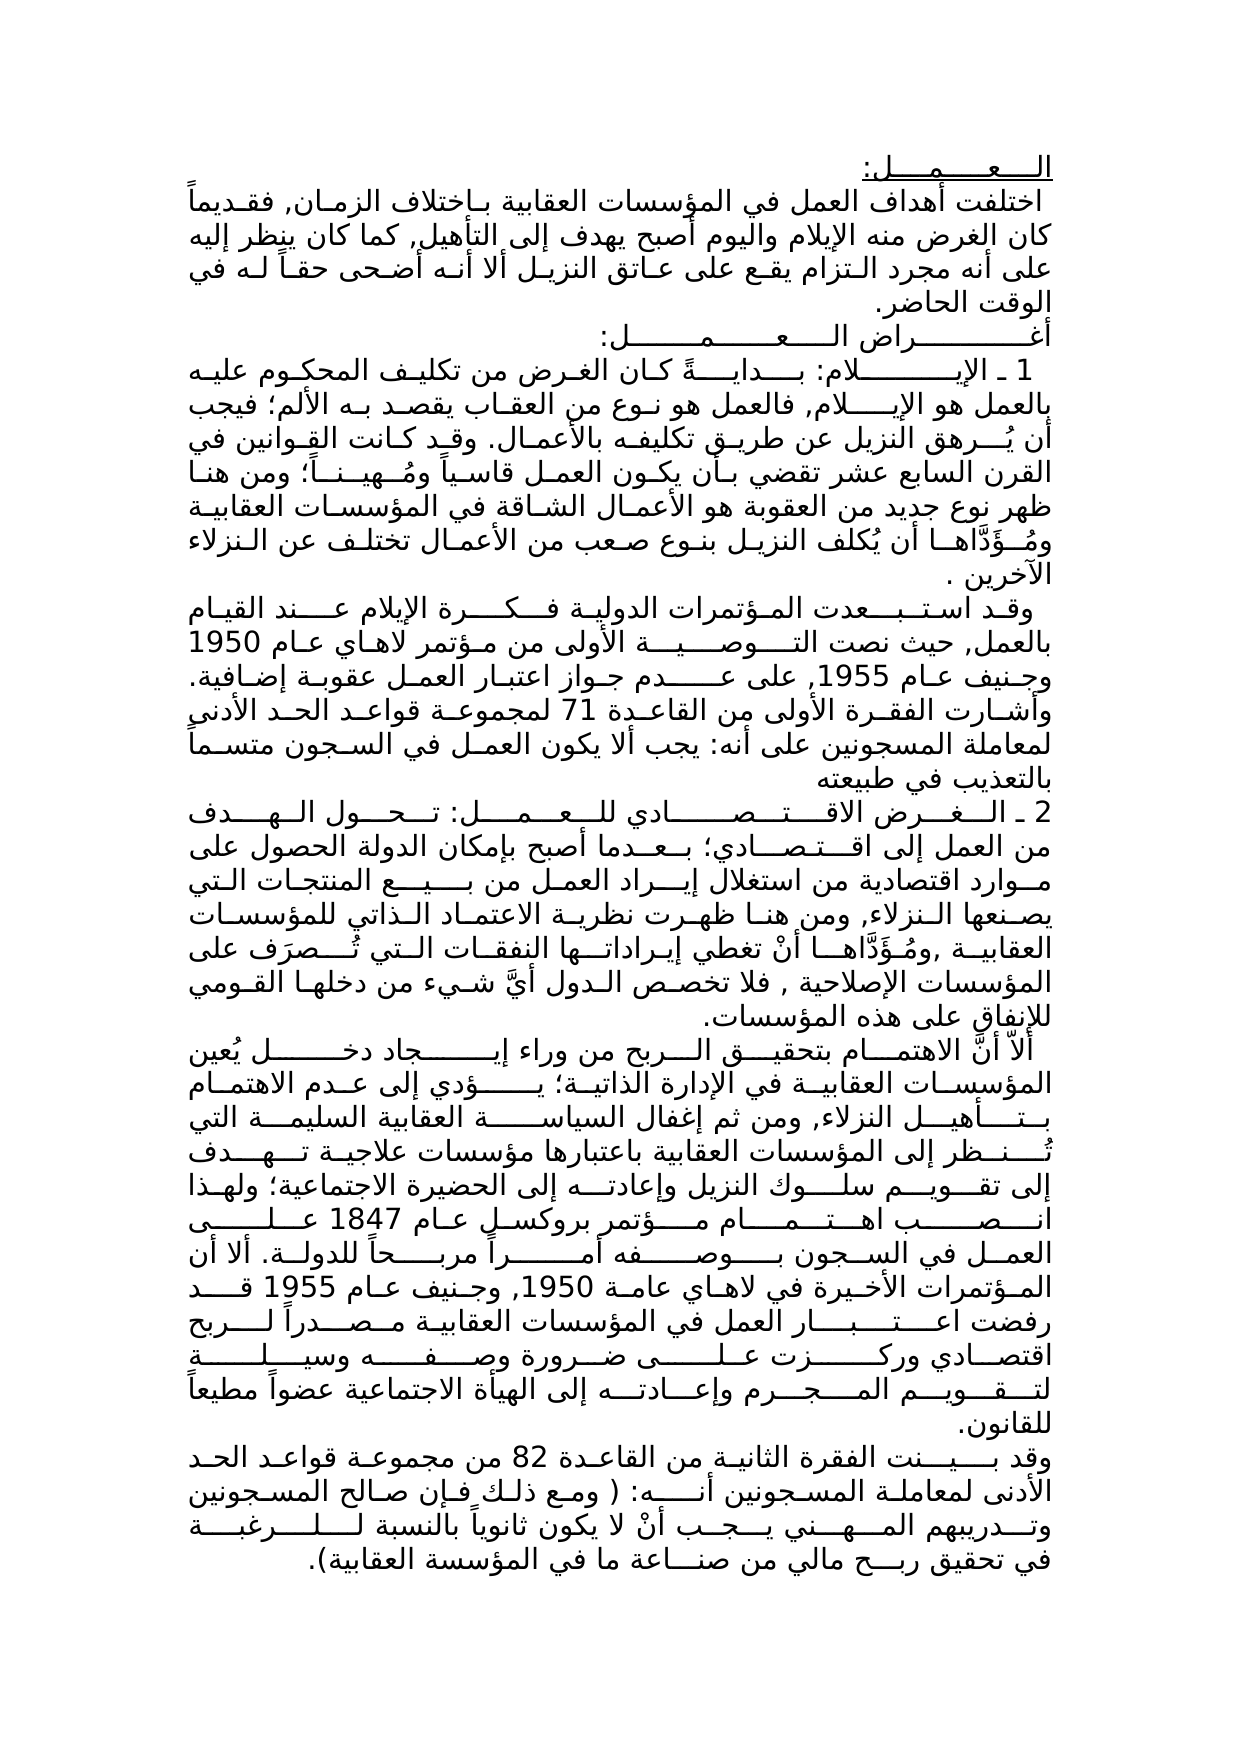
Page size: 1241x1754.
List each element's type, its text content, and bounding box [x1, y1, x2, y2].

text الــــعـــــمــــل: [187, 150, 1053, 184]
text اختلفت أهداف العمل في المؤسسات العقابية باختلاف الزمان, فقديماً كان الغرض منه الإيلام واليوم أصبح يهدف إلى التأهيل, كما كان ينظر إليه على أنه مجرد التزام يقع على عاتق النزيل ألا أنه أضحى حقاً له في الوقت الحاضر. [187, 184, 1053, 320]
text أغـــــــــــــراض الـــــعـــــــمــــــــل: [187, 320, 1053, 354]
text ألاّ أنَّ الاهتمام بتحقيق الربح من وراء إيـــــجاد دخـــــل يُعين المؤسسات العقابية في الإدارة الذاتية؛ يـــــؤدي إلى عدم الاهتمام بــتــــأهيـــل النزلاء, ومن ثم إغفال السياســــــة العقابية السليمـــة التي تُــــنــظر إلى المؤسسات العقابية باعتبارها مؤسسات علاجية تـــهــدف إلى تقـــويـــم سلــــوك النزيل وإعادتـــه إلى الحضيرة الاجتماعية؛ ولهذا انــــصـــــب اهـــتـــمـــام مـــؤتمر بروكسل عام 1847 عـــلـــــى العمل في السجون بـــــوصــــفه أمــــــراً مربـــحاً للدولة. ألا أن المؤتمرات الأخيرة في لاهاي عامة 1950, وجنيف عام 1955 قـــد رفضت اعــــتــــبــــار العمل في المؤسسات العقابية مــصــدراً لـــربح اقتصادي وركـــــزت عــلــــى ضرورة وصــــفـــه وسيــــلــــة لتـــقـــويـــم المــــجـــرم وإعـــادتـــه إلى الهيأة الاجتماعية عضواً مطيعاً للقانون. [187, 1033, 1053, 1440]
text 2 ـ الـــغـــرض الاقــــتـــصــــــادي للـــعـــمـــل: تـــحــول الــهـــدف من العمل إلى اقـــتـصـــادي؛ بــعــدما أصبح بإمكان الدولة الحصول على مــوارد اقتصادية من استغلال إيــراد العمل من بــــيــع المنتجات التي يصنعها النزلاء, ومن هنا ظهرت نظرية الاعتماد الذاتي للمؤسسات العقابية ,ومُـؤَدَّاهـا أنْ تغطي إيـراداتـها النفقات التي تُــصرَف على المؤسسات الإصلاحية , فلا تخصص الدول أيَّ شيء من دخلها القومي للإنفاق على هذه المؤسسات. [187, 795, 1053, 1033]
text وقد اسـتــبــعدت المؤتمرات الدولية فـــكـــرة الإيلام عـــند القيام بالعمل, حيث نصت التــــوصــــيـــة الأولى من مؤتمر لاهاي عام 1950 وجنيف عام 1955, على عـــــدم جواز اعتبار العمل عقوبة إضافية. وأشارت الفقرة الأولى من القاعدة 71 لمجموعة قواعد الحد الأدنى لمعاملة المسجونين على أنه: يجب ألا يكون العمل في السجون متسماً بالتعذيب في طبيعته [187, 591, 1053, 795]
text وقد بــــيـــنت الفقرة الثانية من القاعدة 82 من مجموعة قواعد الحد الأدنى لمعاملة المسجونين أنــــه: ( ومع ذلك فإن صالح المسجونين وتـــدريبهم المـــهـــني يـــجــب أنْ لا يكون ثانوياً بالنسبة لــــلــــرغبــــة في تحقيق ربـــح مالي من صنـــاعة ما في المؤسسة العقابية). [187, 1440, 1053, 1576]
text 1 ـ الإيــــــــــلام: بــــدايـــةً كان الغرض من تكليف المحكوم عليه بالعمل هو الإيـــــلام, فالعمل هو نوع من العقاب يقصد به الألم؛ فيجب أن يُـــرهق النزيل عن طريق تكليفه بالأعمال. وقد كانت القوانين في القرن السابع عشر تقضي بأن يكون العمل قاسياً ومُــهيــنـاً؛ ومن هنا ظهر نوع جديد من العقوبة هو الأعمال الشاقة في المؤسسات العقابية ومُــؤَدَّاهــا أن يُكلف النزيل بنوع صعب من الأعمال تختلف عن النزلاء الآخرين . [187, 354, 1053, 591]
